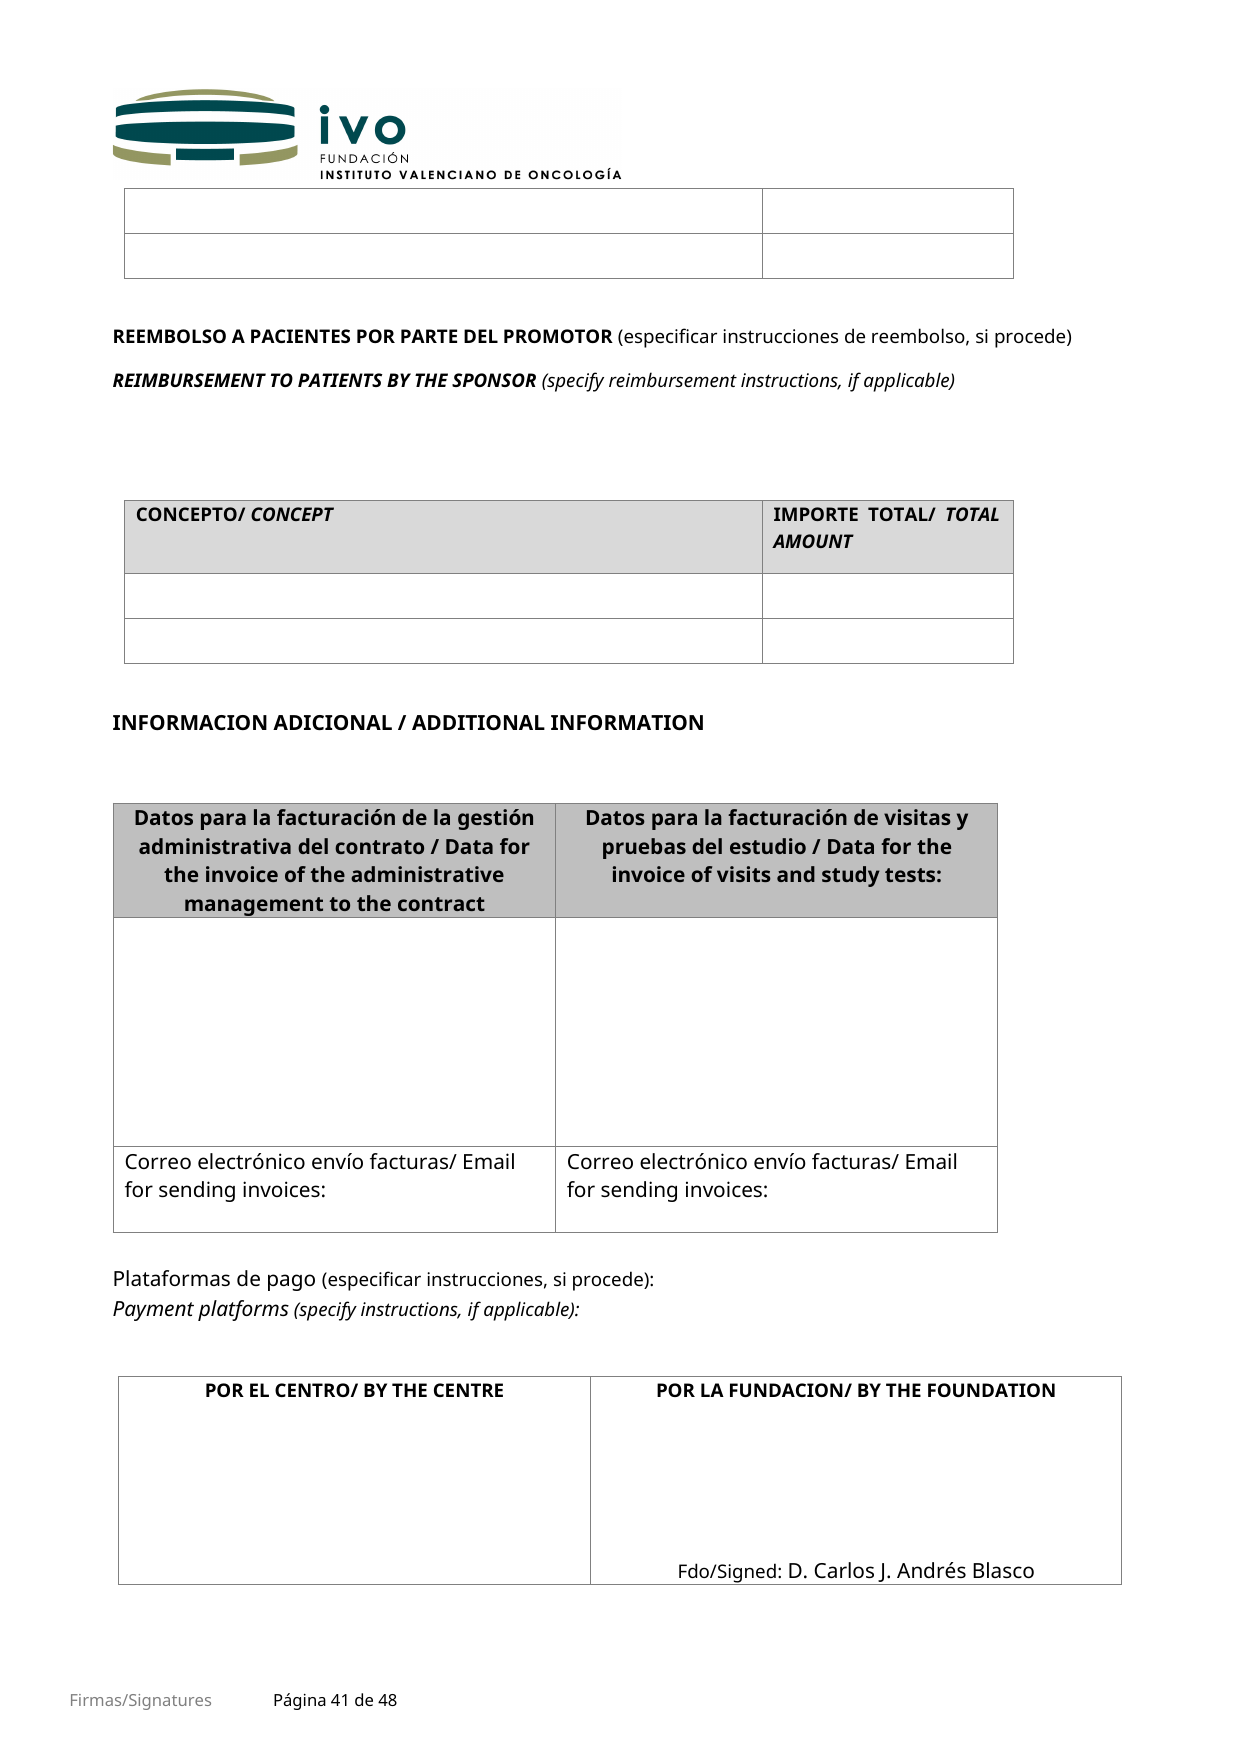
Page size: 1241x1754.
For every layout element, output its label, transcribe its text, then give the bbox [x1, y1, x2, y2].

table_cell Correo electrónico envío facturas/ Email for sending invoices: [556, 1147, 997, 1232]
table_cell Correo electrónico envío facturas/ Email for sending invoices: [114, 1147, 555, 1232]
table_header IMPORTE TOTAL/ TOTAL AMOUNT [763, 501, 1013, 573]
table_cell [763, 619, 1013, 663]
table_cell [114, 918, 555, 1146]
text InformaciOn Adicional / ADDITIONAL INFORMATION [112, 708, 1128, 736]
table_cell [125, 234, 762, 278]
picture [112, 88, 622, 180]
table_cell [763, 574, 1013, 618]
table_header CONCEPTO/ CONCEPT [125, 501, 762, 573]
table_cell [763, 189, 1013, 233]
table_header POR LA FUNDACION/ BY THE FOUNDATION Fdo/Signed: D. Carlos J. Andrés Blasco Director General/General Director [591, 1377, 1121, 1584]
table_header POR EL CENTRO/ BY THE CENTRE Fdo/Signed: D. Manuel Llombart Fuertes Director General/Managing Director [119, 1377, 590, 1584]
text Payment platforms (specify instructions, if applicable): [112, 1294, 1128, 1323]
text REIMBURSEMENT TO PATIENTS BY THE SPONSOR (specify reimbursement instructions, if applicable) [112, 367, 1128, 393]
table_header Datos para la facturación de la gestión administrativa del contrato / Data for the invoice of the administrative management to the contract [114, 804, 555, 917]
table_cell [125, 189, 762, 233]
table_cell [763, 234, 1013, 278]
table_cell [556, 918, 997, 1146]
text Plataformas de pago (especificar instrucciones, si procede): [112, 1264, 1128, 1292]
table_header Datos para la facturación de visitas y pruebas del estudio / Data for the invoice of visits and study tests: [556, 804, 997, 917]
table_cell [125, 619, 762, 663]
table_cell [125, 574, 762, 618]
text REEMBOLSO A PACIENTES POR PARTE DEL PROMOTOR (especificar instrucciones de reembolso, si procede) [112, 323, 1128, 349]
